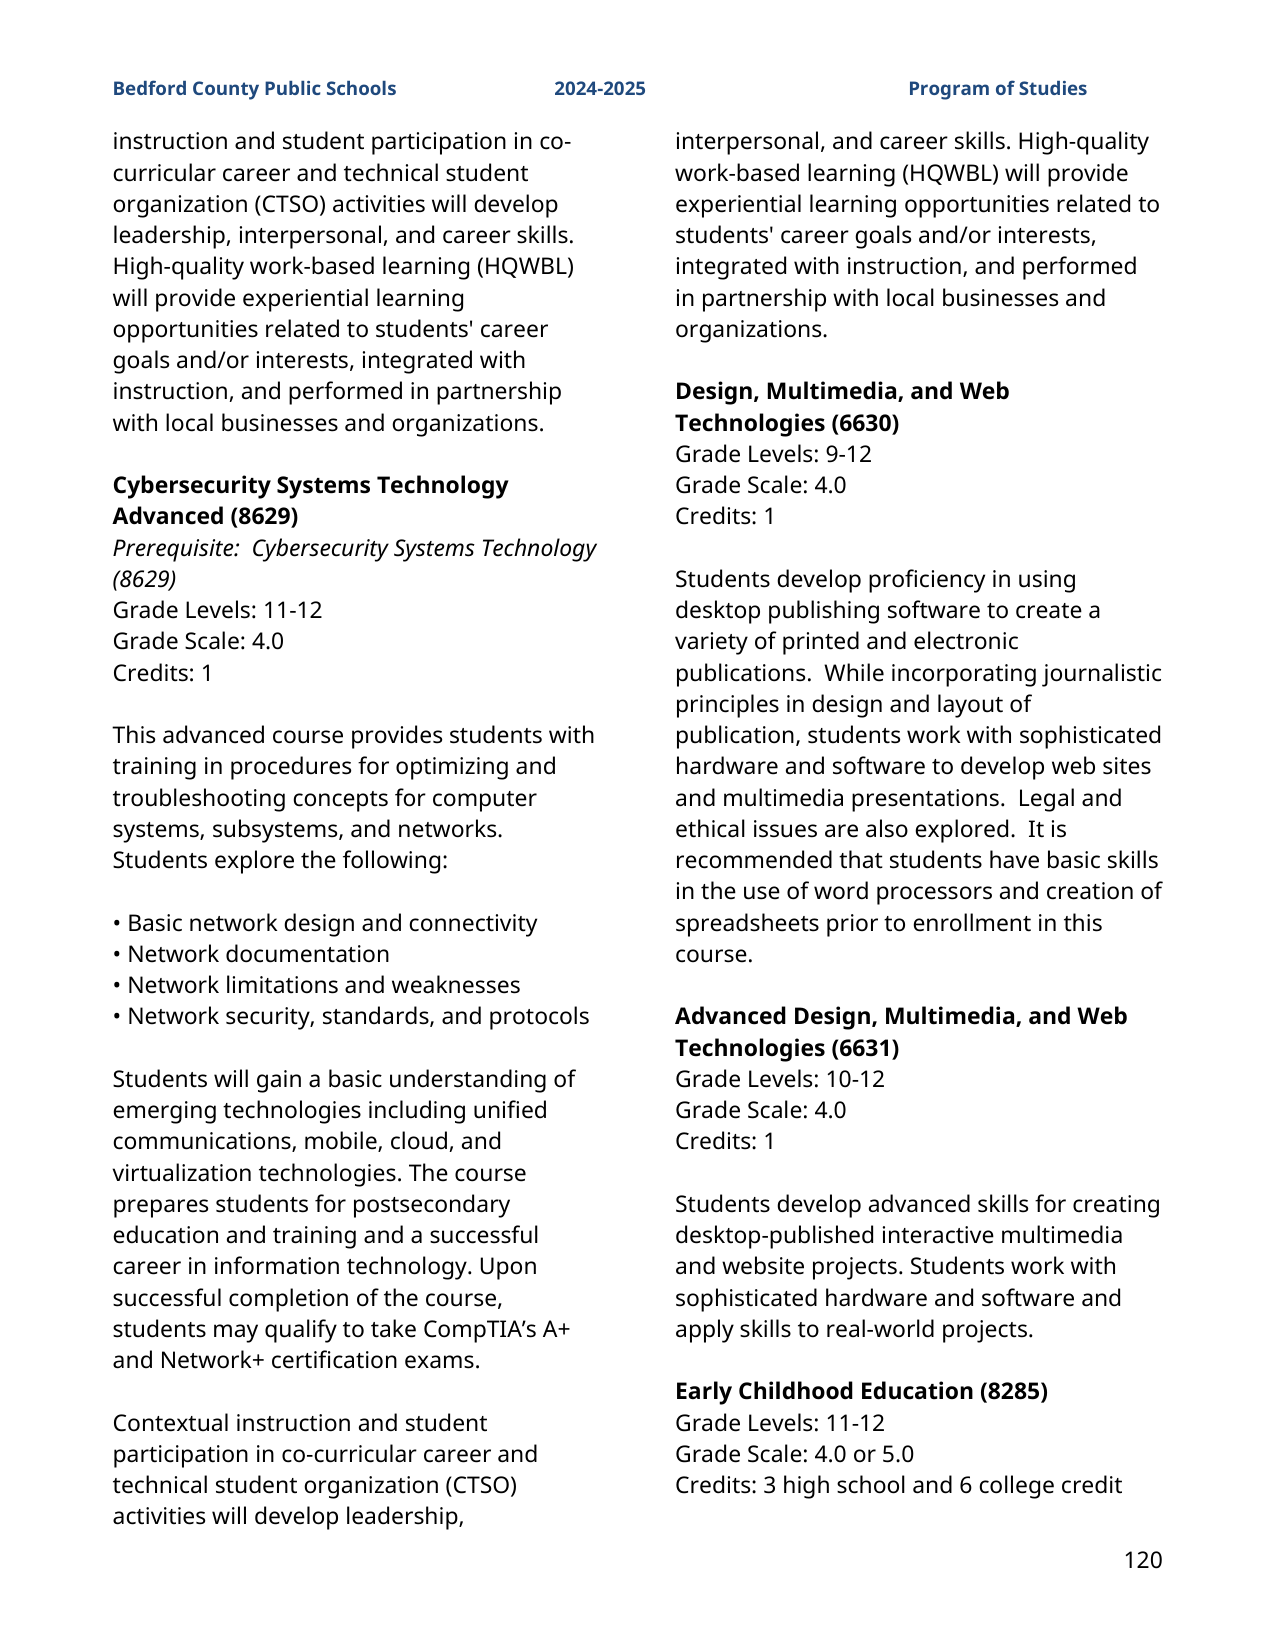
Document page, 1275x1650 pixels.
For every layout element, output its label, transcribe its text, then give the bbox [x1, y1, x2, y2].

text Students develop proficiency in using desktop publishing software to create a variety of printed and electronic publications. While incorporating journalistic principles in design and layout of publication, students work with sophisticated hardware and software to develop web sites and multimedia presentations. Legal and ethical issues are also explored. It is recommended that students have basic skills in the use of word processors and creation of spreadsheets prior to enrollment in this course. [675, 563, 1162, 969]
text Grade Levels: 9-12 [675, 438, 1162, 469]
text Design, Multimedia, and Web Technologies (6630) [675, 375, 1162, 438]
text • Network documentation [112, 938, 600, 969]
text Credits: 1 [675, 1125, 1162, 1156]
text Grade Levels: 11-12 [112, 594, 600, 625]
text Students will gain a basic understanding of emerging technologies including unified communications, mobile, cloud, and virtualization technologies. The course prepares students for postsecondary education and training and a successful career in information technology. Upon successful completion of the course, students may qualify to take CompTIA’s A+ and Network+ certification exams. [112, 1063, 600, 1375]
text Grade Scale: 4.0 or 5.0 [675, 1438, 1162, 1469]
text Grade Scale: 4.0 [675, 1094, 1162, 1125]
text Credits: 1 [675, 500, 1162, 531]
text Grade Scale: 4.0 [675, 469, 1162, 500]
text Grade Scale: 4.0 [112, 625, 600, 656]
text Early Childhood Education (8285) [675, 1375, 1162, 1406]
text Advanced Design, Multimedia, and Web Technologies (6631) [675, 1000, 1162, 1063]
text Grade Levels: 11-12 [675, 1406, 1162, 1438]
text Students develop advanced skills for creating desktop-published interactive multimedia and website projects. Students work with sophisticated hardware and software and apply skills to real-world projects. [675, 1188, 1162, 1344]
text Grade Levels: 10-12 [675, 1063, 1162, 1094]
text This advanced course provides students with training in procedures for optimizing and troubleshooting concepts for computer systems, subsystems, and networks. Students explore the following: [112, 719, 600, 875]
text Cybersecurity Systems Technology Advanced (8629) [112, 469, 600, 531]
text • Basic network design and connectivity [112, 906, 600, 938]
text Prerequisite: Cybersecurity Systems Technology (8629) [112, 531, 600, 594]
text Contextual instruction and student participation in co-curricular career and technical student organization (CTSO) activities will develop leadership, interpersonal, and career skills. High-quality work-based learning (HQWBL) will provide experiential learning opportunities related to students' career goals and/or interests, integrated with instruction, and performed in partnership with local businesses and organizations. [675, 125, 1162, 344]
text • Network limitations and weaknesses [112, 969, 600, 1000]
text Credits: 1 [112, 656, 600, 688]
text Contextual instruction and student participation in co-curricular career and technical student organization (CTSO) activities will develop leadership, interpersonal, and career skills. High-quality work-based learning (HQWBL) will provide experiential learning opportunities related to students' career goals and/or interests, integrated with instruction, and performed in partnership with local businesses and organizations. [112, 1406, 600, 1531]
text Credits: 3 high school and 6 college credit [675, 1469, 1162, 1500]
text • Network security, standards, and protocols [112, 1000, 600, 1031]
